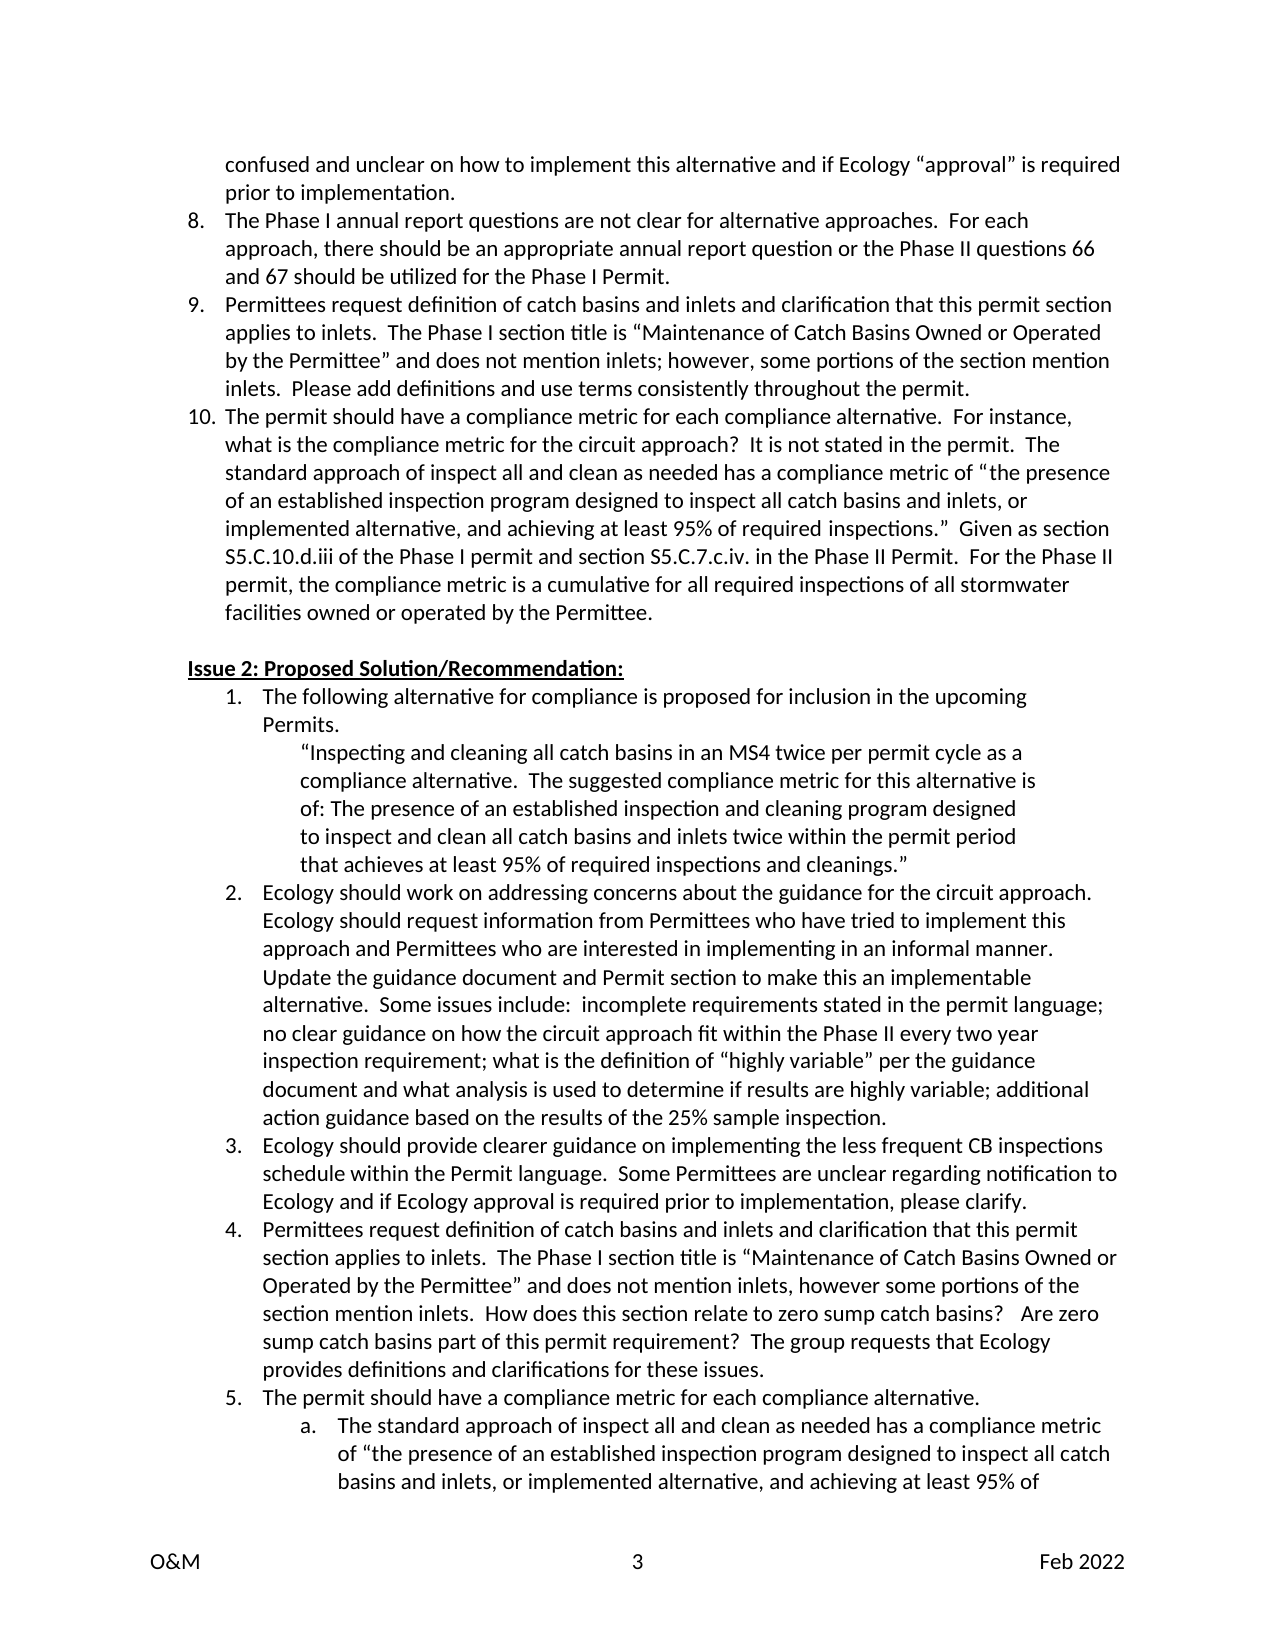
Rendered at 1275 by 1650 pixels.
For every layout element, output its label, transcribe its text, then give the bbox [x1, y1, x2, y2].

text Issue 2: Proposed Solution/Recommendation: [187, 654, 1125, 682]
list Permittees request definition of catch basins and inlets and clarification that this permit section applies to inlets. The Phase I section title is “Maintenance of Catch Basins Owned or Operated by the Permittee” and does not mention inlets; however, some portions of the section mention inlets. Please add definitions and use terms consistently throughout the permit. [187, 290, 1125, 402]
list The permit should have a compliance metric for each compliance alternative. For instance, what is the compliance metric for the circuit approach? It is not stated in the permit. The standard approach of inspect all and clean as needed has a compliance metric of “the presence of an established inspection program designed to inspect all catch basins and inlets, or implemented alternative, and achieving at least 95% of required inspections.” Given as section S5.C.10.d.iii of the Phase I permit and section S5.C.7.c.iv. in the Phase II Permit. For the Phase II permit, the compliance metric is a cumulative for all required inspections of all stormwater facilities owned or operated by the Permittee. [187, 402, 1125, 626]
list Ecology should work on addressing concerns about the guidance for the circuit approach. Ecology should request information from Permittees who have tried to implement this approach and Permittees who are interested in implementing in an informal manner. Update the guidance document and Permit section to make this an implementable alternative. Some issues include: incomplete requirements stated in the permit language; no clear guidance on how the circuit approach fit within the Phase II every two year inspection requirement; what is the definition of “highly variable” per the guidance document and what analysis is used to determine if results are highly variable; additional action guidance based on the results of the 25% sample inspection. [225, 878, 1125, 1131]
list Ecology should provide clearer guidance on implementing the less frequent CB inspections schedule within the Permit language. Some Permittees are unclear regarding notification to Ecology and if Ecology approval is required prior to implementation, please clarify. [225, 1131, 1125, 1215]
list The following alternative for compliance is proposed for inclusion in the upcoming Permits. [225, 682, 1041, 738]
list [187, 150, 1125, 206]
list Permittees request definition of catch basins and inlets and clarification that this permit section applies to inlets. The Phase I section title is “Maintenance of Catch Basins Owned or Operated by the Permittee” and does not mention inlets, however some portions of the section mention inlets. How does this section relate to zero sump catch basins? Are zero sump catch basins part of this permit requirement? The group requests that Ecology provides definitions and clarifications for these issues. [225, 1215, 1125, 1383]
list The permit should have a compliance metric for each compliance alternative. [225, 1383, 1125, 1411]
text “Inspecting and cleaning all catch basins in an MS4 twice per permit cycle as a compliance alternative. The suggested compliance metric for this alternative is of: The presence of an established inspection and cleaning program designed to inspect and clean all catch basins and inlets twice within the permit period that achieves at least 95% of required inspections and cleanings.” [300, 738, 1041, 878]
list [300, 1411, 1125, 1495]
list The Phase I annual report questions are not clear for alternative approaches. For each approach, there should be an appropriate annual report question or the Phase II questions 66 and 67 should be utilized for the Phase I Permit. [187, 206, 1125, 290]
